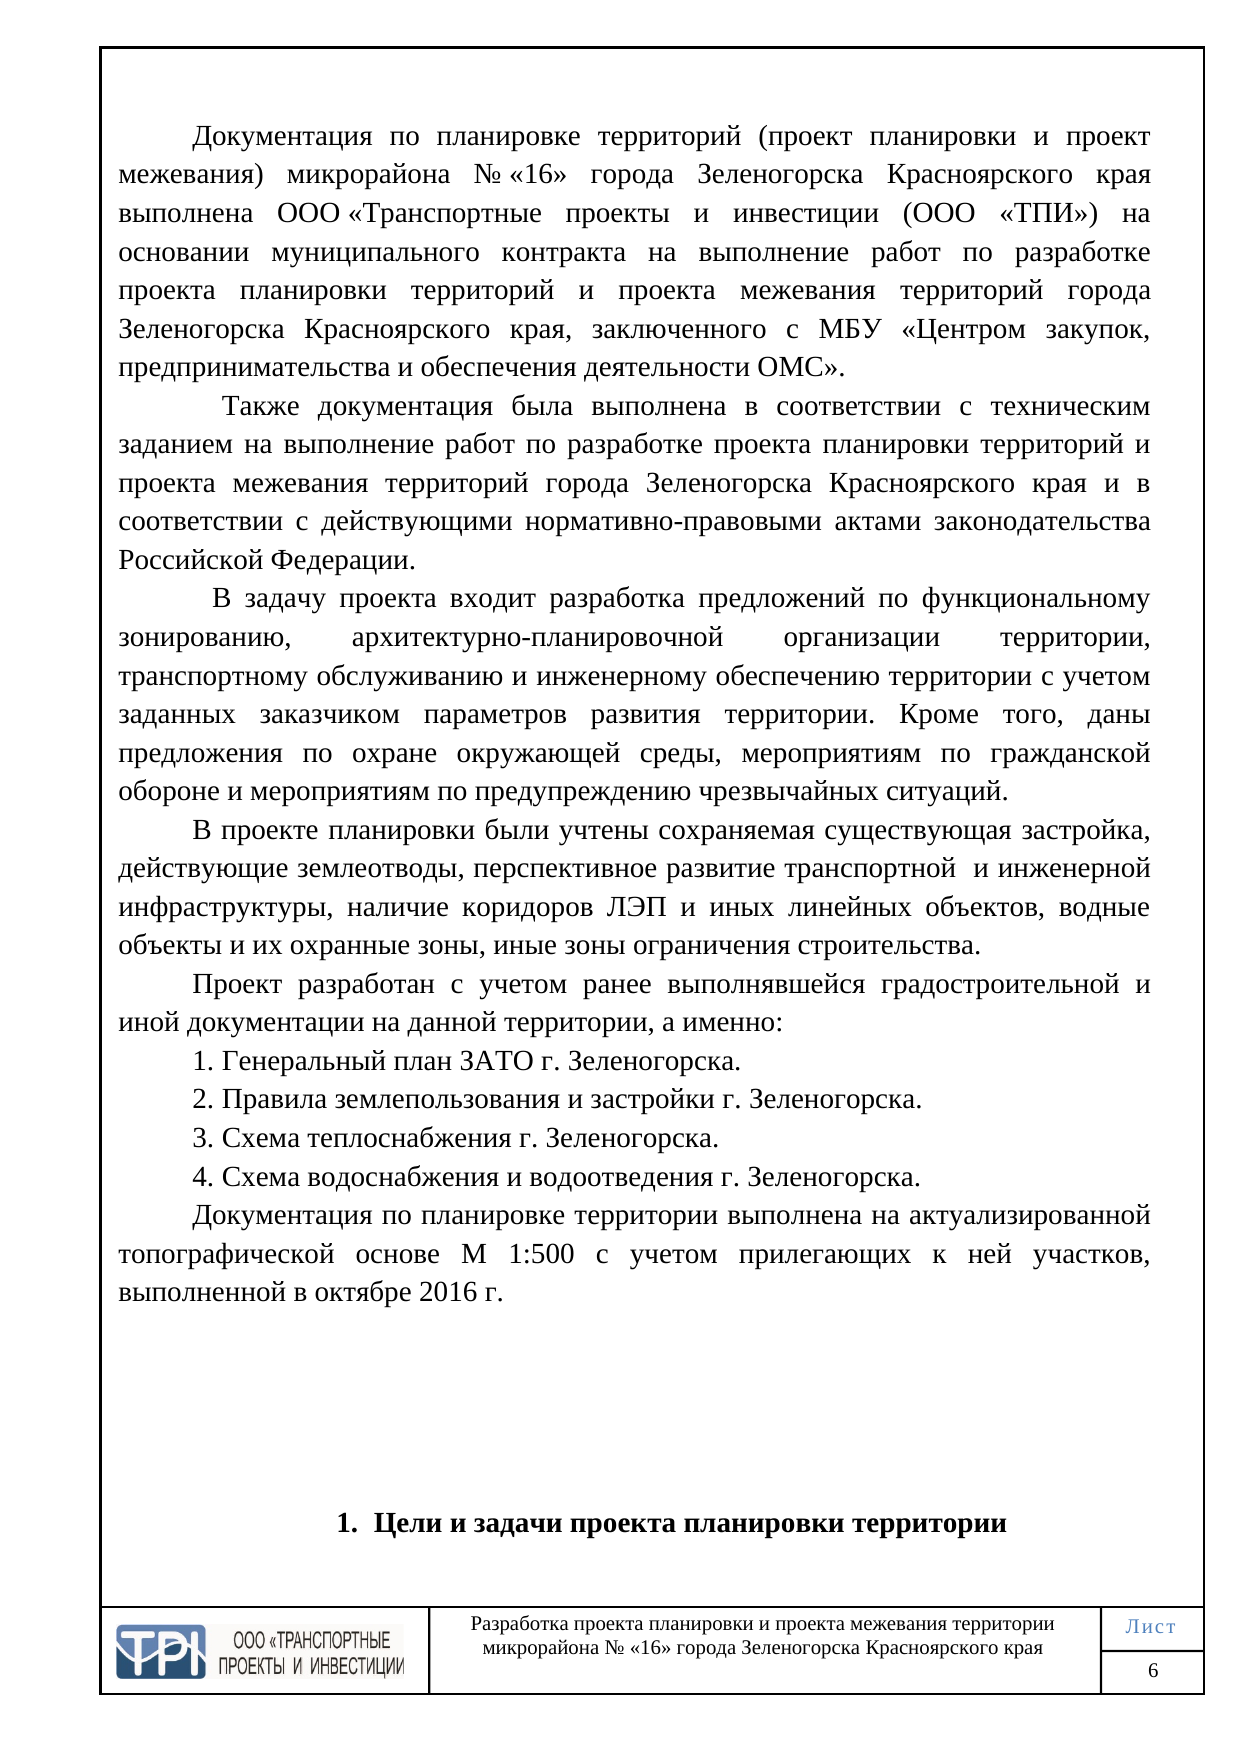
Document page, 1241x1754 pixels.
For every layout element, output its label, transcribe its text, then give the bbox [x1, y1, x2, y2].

text Документация по планировке территории выполнена на актуализированной топографической основе М 1:500 с учетом прилегающих к ней участков, выполненной в октябре 2016 г. [118, 1197, 1152, 1308]
text В задачу проекта входит разработка предложений по функциональному зонированию, архитектурно-планировочной организации территории, транспортному обслуживанию и инженерному обеспечению территории с учетом заданных заказчиком параметров развития территории. Кроме того, даны предложения по охране окружающей среды, мероприятиям по гражданской обороне и мероприятиям по предупреждению чрезвычайных ситуаций. [118, 581, 1152, 807]
list Правила землепользования и застройки г. Зеленогорска. [118, 1082, 1152, 1115]
list Генеральный план ЗАТО г. Зеленогорска. [118, 1043, 1152, 1077]
text Также документация была выполнена в соответствии с техническим заданием на выполнение работ по разработке проекта планировки территорий и проекта межевания территорий города Зеленогорска Красноярского края и в соответствии с действующими нормативно-правовыми актами законодательства Российской Федерации. [118, 388, 1152, 576]
text Документация по планировке территорий (проект планировки и проект межевания) микрорайона № «16» города Зеленогорска Красноярского края выполнена ООО «Транспортные проекты и инвестиции (ООО «ТПИ») на основании муниципального контракта на выполнение работ по разработке проекта планировки территорий и проекта межевания территорий города Зеленогорска Красноярского края, заключенного с МБУ «Центром закупок, предпринимательства и обеспечения деятельности ОМС». [118, 118, 1152, 383]
list Цели и задачи проекта планировки территории [192, 1506, 1152, 1539]
picture [116, 1624, 404, 1679]
text Проект разработан с учетом ранее выполнявшейся градостроительной и иной документации на данной территории, а именно: [118, 966, 1152, 1038]
list Схема теплоснабжения г. Зеленогорска. [118, 1120, 1152, 1154]
list Схема водоснабжения и водоотведения г. Зеленогорска. [118, 1159, 1152, 1192]
text В проекте планировки были учтены сохраняемая существующая застройка, действующие землеотводы, перспективное развитие транспортной и инженерной инфраструктуры, наличие коридоров ЛЭП и иных линейных объектов, водные объекты и их охранные зоны, иные зоны ограничения строительства. [118, 812, 1152, 961]
